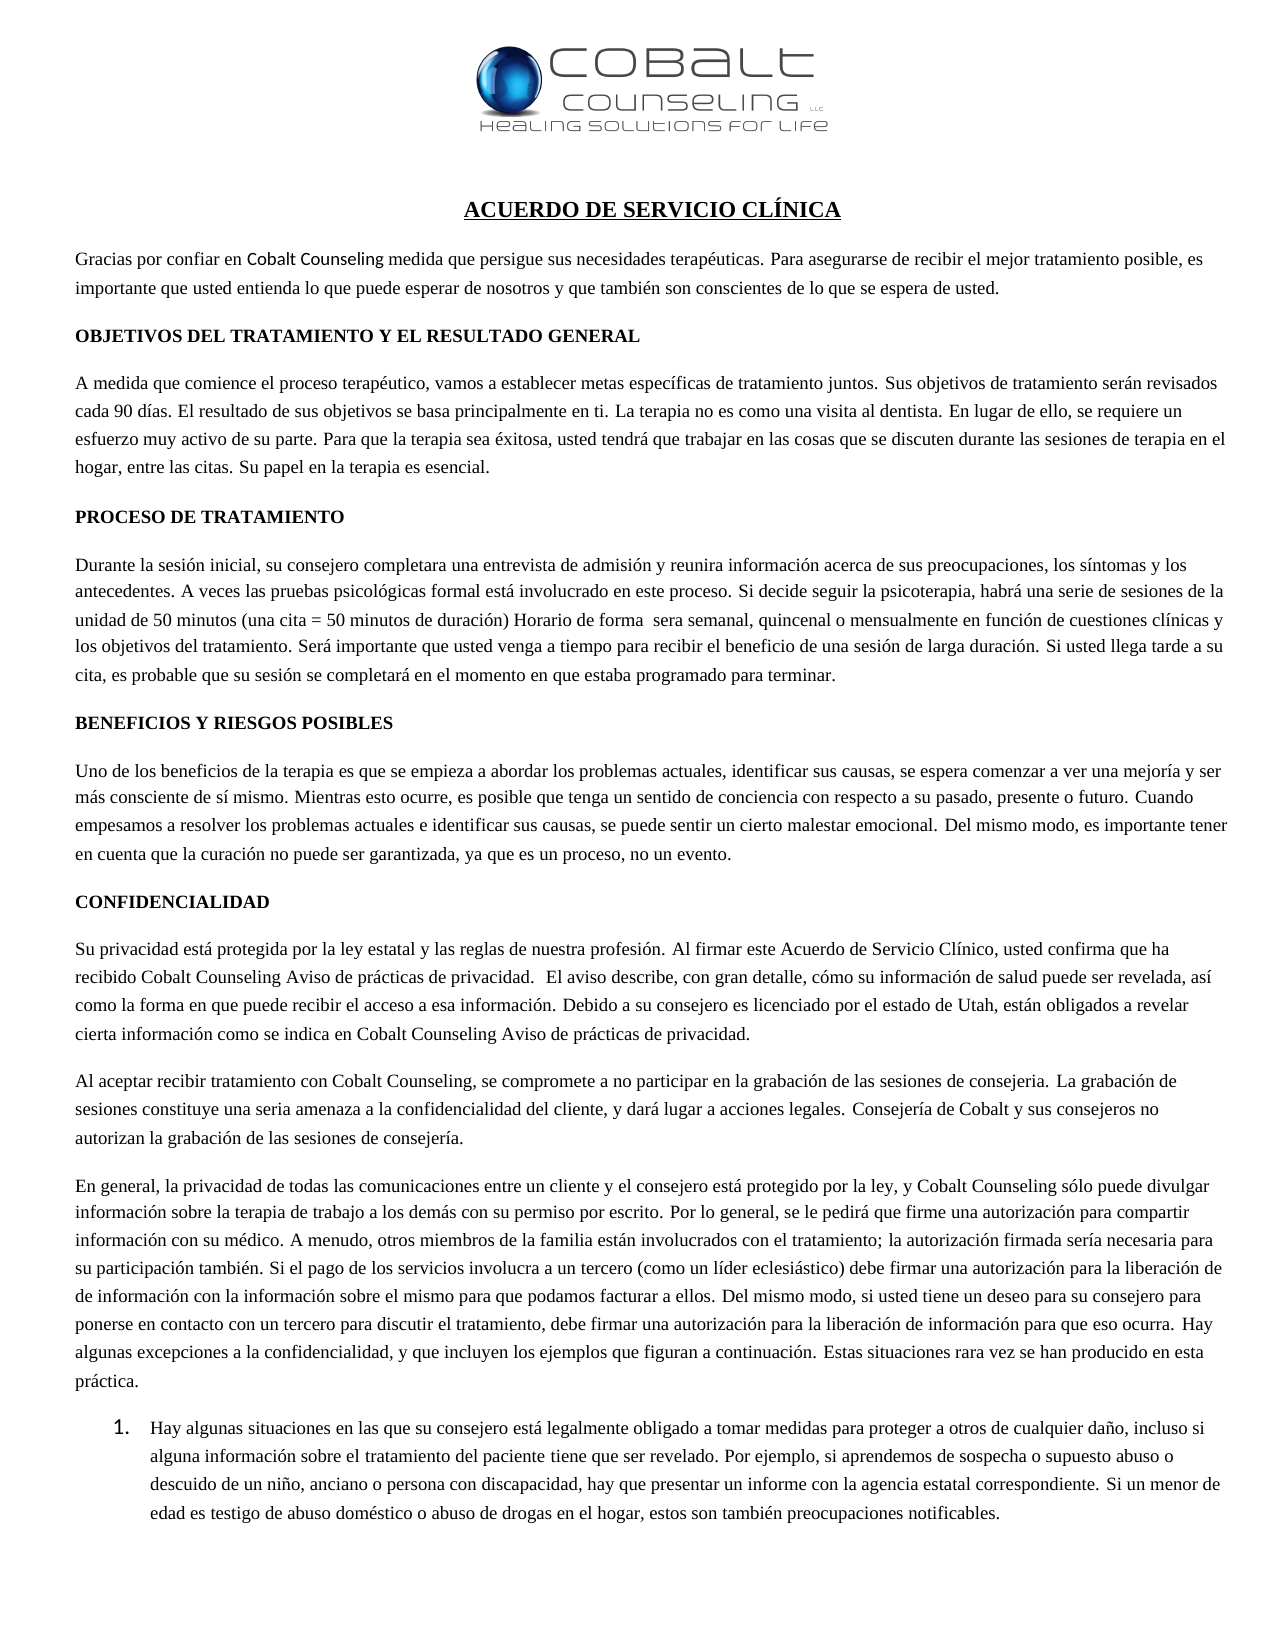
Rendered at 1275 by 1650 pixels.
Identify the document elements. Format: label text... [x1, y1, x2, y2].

text A medida que comience el proceso terapéutico, vamos a establecer metas específicas de tratamiento juntos. Sus objetivos de tratamiento serán revisados ​​cada 90 días. El resultado de sus objetivos se basa principalmente en ti. La terapia no es como una visita al dentista. En lugar de ello, se requiere un esfuerzo muy activo de su parte. Para que la terapia sea éxitosa, usted tendrá que trabajar en las cosas que se discuten durante las sesiones de terapia en el hogar, entre las citas. Su papel en la terapia es esencial. [75, 367, 1230, 479]
list Hay algunas situaciones en las que su consejero está legalmente obligado a tomar medidas para proteger a otros de cualquier daño, incluso si alguna información sobre el tratamiento del paciente tiene que ser revelado. Por ejemplo, si aprendemos de sospecha o supuesto abuso o descuido de un niño, anciano o persona con discapacidad, hay que presentar un informe con la agencia estatal correspondiente. Si un menor de edad es testigo de abuso doméstico o abuso de drogas en el hogar, estos son también preocupaciones notificables. [112, 1412, 1230, 1523]
text Durante la sesión inicial, su consejero completara una entrevista de admisión y reunira información acerca de sus preocupaciones, los síntomas y los antecedentes. A veces las pruebas psicológicas formal está involucrado en este proceso. Si decide seguir la psicoterapia, habrá una serie de sesiones de la unidad de 50 minutos (una cita = 50 minutos de duración) Horario de forma sera semanal, quincenal o mensualmente en función de cuestiones clínicas y los objetivos del tratamiento. Será importante que usted venga a tiempo para recibir el beneficio de una sesión de larga duración. Si usted llega tarde a su cita, es probable que su sesión se completará en el momento en que estaba programado para terminar. [75, 548, 1230, 686]
text BENEFICIOS Y RIESGOS POSIBLES [75, 706, 1230, 733]
text En general, la privacidad de todas las comunicaciones entre un cliente y el consejero está protegido por la ley, y Cobalt Counseling sólo puede divulgar información sobre la terapia de trabajo a los demás con su permiso por escrito. Por lo general, se le pedirá que firme una autorización para compartir información con su médico. A menudo, otros miembros de la familia están involucrados con el tratamiento; la autorización firmada sería necesaria para su participación también. Si el pago de los servicios involucra a un tercero (como un líder eclesiástico) debe firmar una autorización para la liberación de de información con la información sobre el mismo para que podamos facturar a ellos. Del mismo modo, si usted tiene un deseo para su consejero para ponerse en contacto con un tercero para discutir el tratamiento, debe firmar una autorización para la liberación de información para que eso ocurra. Hay algunas excepciones a la confidencialidad, y que incluyen los ejemplos que figuran a continuación. Estas situaciones rara vez se han producido en esta práctica. [75, 1169, 1230, 1391]
text Su privacidad está protegida por la ley estatal y las reglas de nuestra profesión. Al firmar este Acuerdo de Servicio Clínico, usted confirma que ha recibido Cobalt Counseling Aviso de prácticas de privacidad. El aviso describe, con gran detalle, cómo su información de salud puede ser revelada, así como la forma en que puede recibir el acceso a esa información. Debido a su consejero es licenciado por el estado de Utah, están obligados a revelar cierta información como se indica en Cobalt Counseling Aviso de prácticas de privacidad. [75, 933, 1230, 1044]
text PROCESO DE TRATAMIENTO [75, 500, 1230, 527]
text ACUERDO DE SERVICIO CLÍNICA [75, 196, 1230, 223]
picture [474, 45, 831, 136]
text CONFIDENCIALIDAD [75, 885, 1230, 912]
text Al aceptar recibir tratamiento con Cobalt Counseling, se compromete a no participar en la grabación de las sesiones de consejeria. La grabación de sesiones constituye una seria amenaza a la confidencialidad del cliente, y dará lugar a acciones legales. Consejería de Cobalt y sus consejeros no autorizan la grabación de las sesiones de consejería. [75, 1065, 1230, 1148]
text Gracias por confiar en Cobalt Counseling medida que persigue sus necesidades terapéuticas. Para asegurarse de recibir el mejor tratamiento posible, es importante que usted entienda lo que puede esperar de nosotros y que también son conscientes de lo que se espera de usted. [75, 243, 1230, 299]
text OBJETIVOS DEL TRATAMIENTO Y EL RESULTADO GENERAL [75, 319, 1230, 347]
text Uno de los beneficios de la terapia es que se empieza a abordar los problemas actuales, identificar sus causas, se espera comenzar a ver una mejoría y ser más consciente de sí mismo. Mientras esto ocurre, es posible que tenga un sentido de conciencia con respecto a su pasado, presente o futuro. Cuando empesamos a resolver los problemas actuales e identificar sus causas, se puede sentir un cierto malestar emocional. Del mismo modo, es importante tener en cuenta que la curación no puede ser garantizada, ya que es un proceso, no un evento. [75, 754, 1230, 864]
